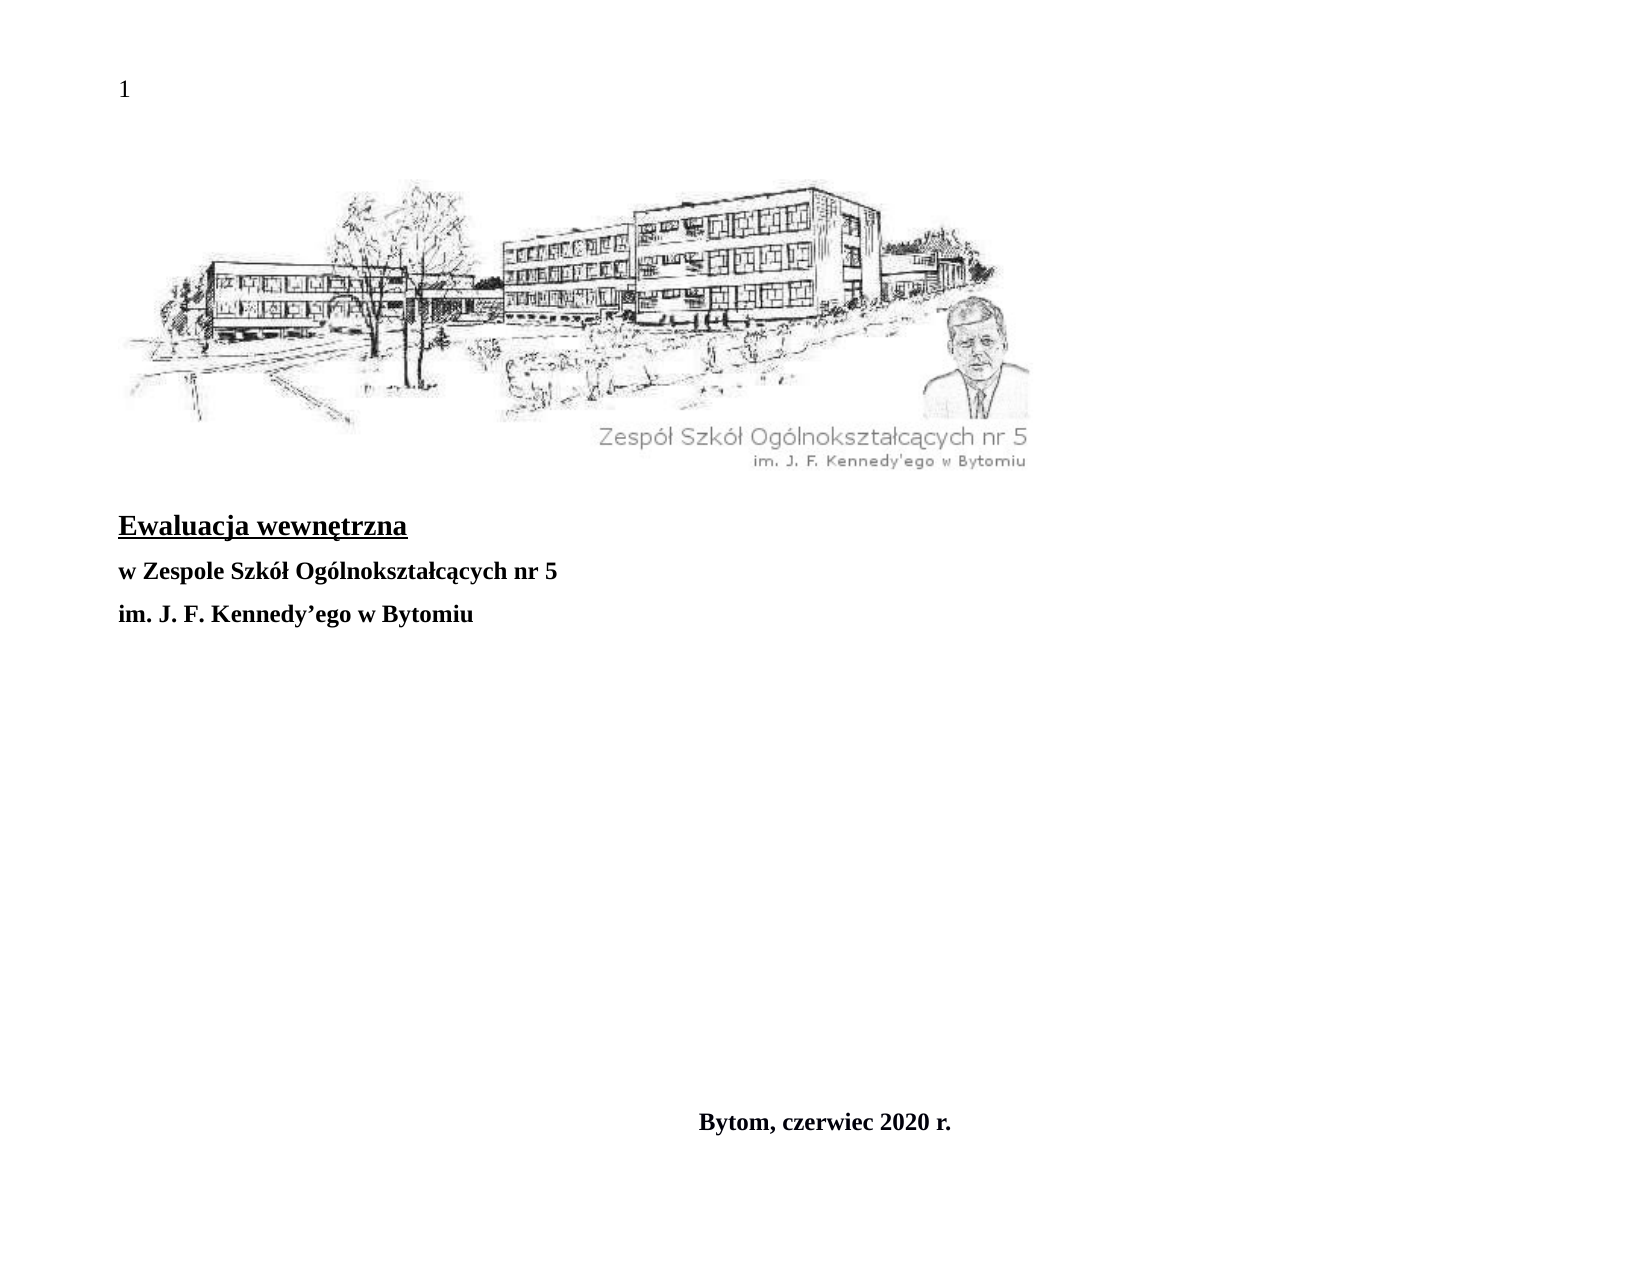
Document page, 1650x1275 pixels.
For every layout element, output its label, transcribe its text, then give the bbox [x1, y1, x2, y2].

text Bytom, czerwiec 2020 r. [118, 1107, 1532, 1136]
picture [118, 131, 1034, 480]
text Ewaluacja wewnętrzna w Zespole Szkół Ogólnokształcących nr 5 im. J. F. Kennedy’ego w Bytomiu [118, 508, 1532, 628]
